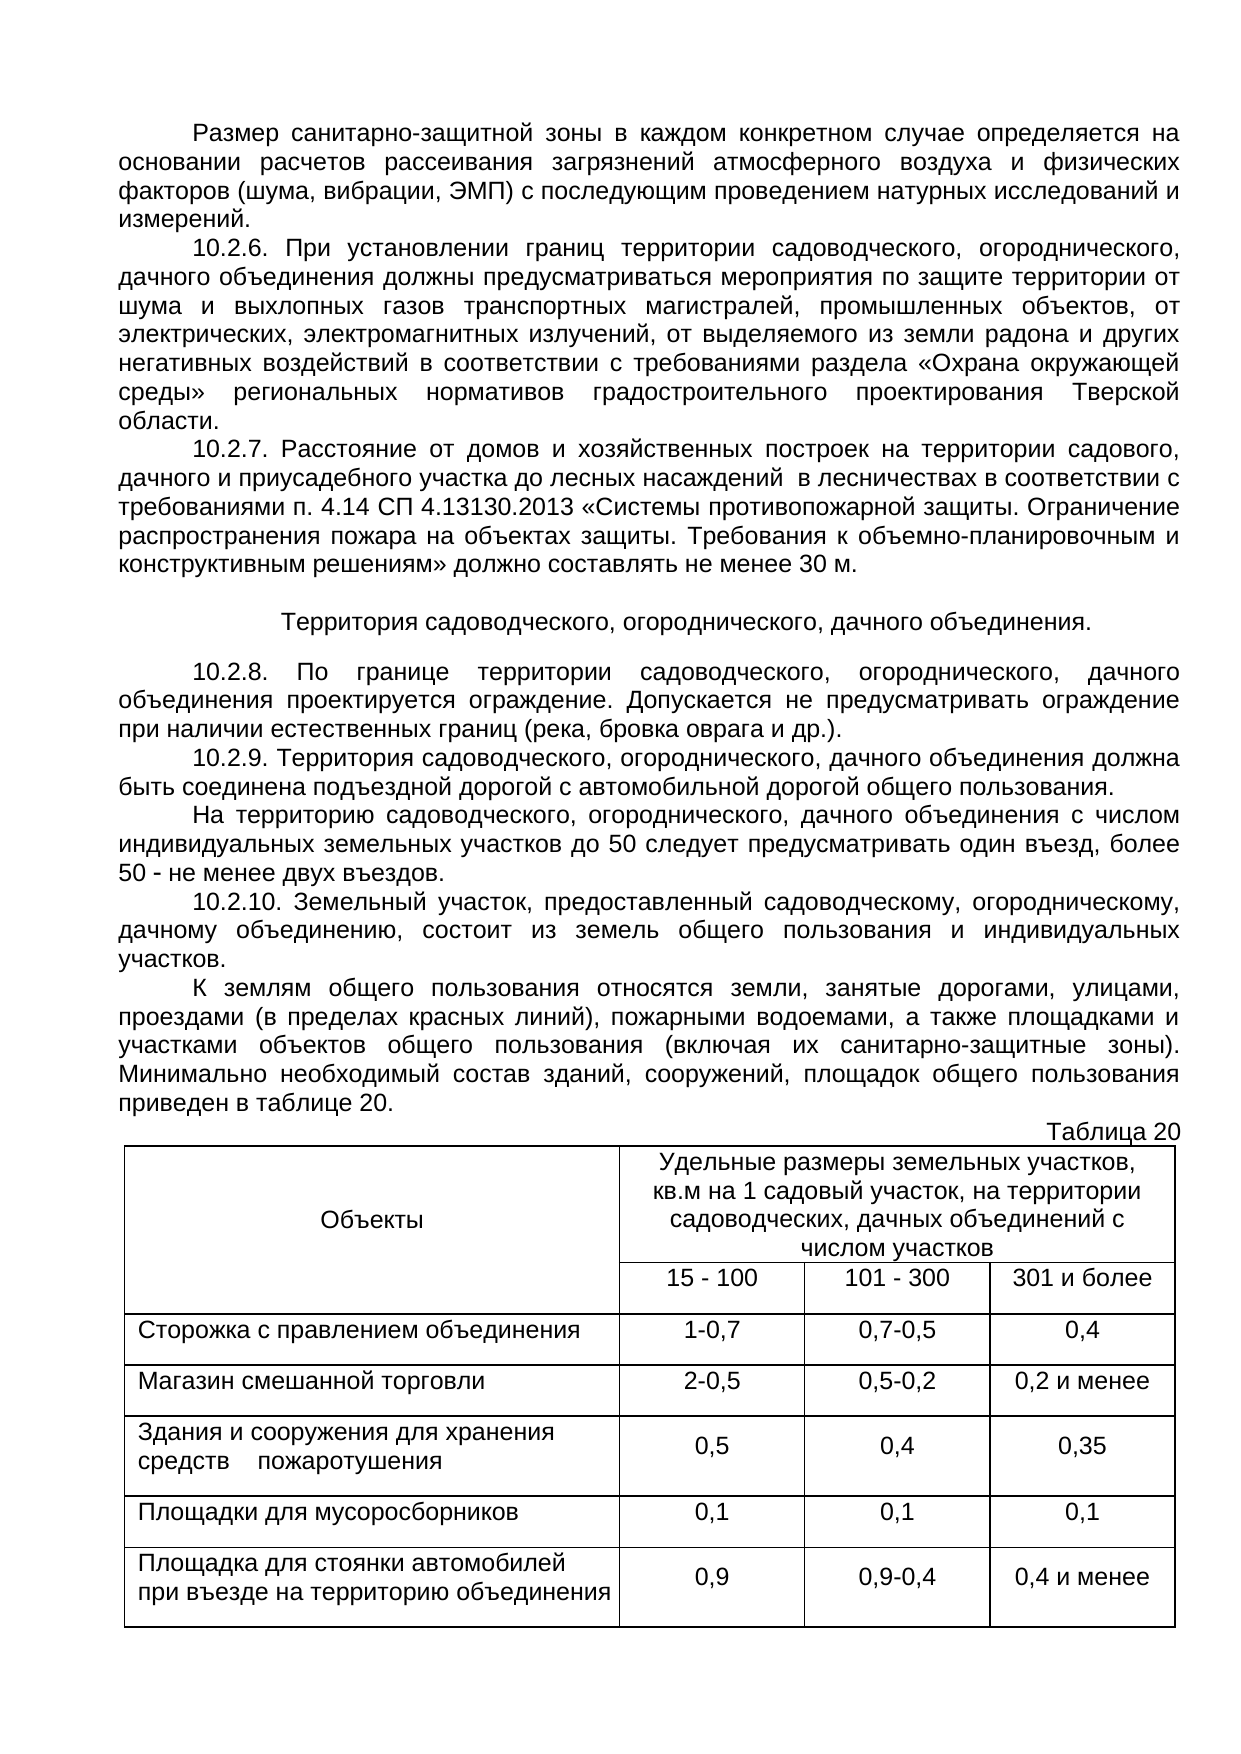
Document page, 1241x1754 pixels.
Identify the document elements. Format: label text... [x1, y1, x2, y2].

text 10.2.9. Территория садоводческого, огороднического, дачного объединения должна быть соединена подъездной дорогой с автомобильной дорогой общего пользования. [118, 743, 1181, 800]
table_cell Здания и сооружения для хранения средств пожаротушения [125, 1417, 619, 1495]
text 10.2.7. Расстояние от домов и хозяйственных построек на территории садового, дачного и приусадебного участка до лесных насаждений в лесничествах в соответствии с требованиями п. 4.14 СП 4.13130.2013 «Системы противопожарной защиты. Ограничение распространения пожара на объектах защиты. Требования к объемно-планировочным и конструктивным решениям» должно составлять не менее . [118, 434, 1181, 578]
text Территория садоводческого, огороднического, дачного объединения. [118, 607, 1181, 636]
text 10.2.6. При установлении границ территории садоводческого, огороднического, дачного объединения должны предусматриваться мероприятия по защите территории от шума и выхлопных газов транспортных магистралей, промышленных объектов, от электрических, электромагнитных излучений, от выделяемого из земли радона и других негативных воздействий в соответствии с требованиями раздела «Охрана окружающей среды» региональных нормативов градостроительного проектирования Тверской области. [118, 233, 1181, 434]
table_cell 101 - 300 [805, 1263, 989, 1313]
text Размер санитарно-защитной зоны в каждом конкретном случае определяется на основании расчетов рассеивания загрязнений атмосферного воздуха и физических факторов (шума, вибрации, ЭМП) с последующим проведением натурных исследований и измерений. [118, 118, 1181, 233]
table_header Удельные размеры земельных участков, кв.м на 1 садовый участок, на территории садоводческих, дачных объединений с числом участков [620, 1147, 1174, 1262]
table_cell Площадка для стоянки автомобилей при въезде на территорию объединения [125, 1548, 619, 1626]
table_cell 0,9 [620, 1548, 804, 1626]
text 10.2.8. По границе территории садоводческого, огороднического, дачного объединения проектируется ограждение. Допускается не предусматривать ограждение при наличии естественных границ (река, бровка оврага и др.). [118, 656, 1181, 743]
table_cell 0,4 [805, 1417, 989, 1495]
text Таблица 20 [118, 1117, 1181, 1145]
table_cell 0,9-0,4 [805, 1548, 989, 1626]
table_cell 0,35 [991, 1417, 1174, 1495]
table_cell Сторожка с правлением объединения [125, 1315, 619, 1364]
table_cell 0,7-0,5 [805, 1315, 989, 1364]
table_cell 0,2 и менее [991, 1366, 1174, 1415]
table_cell 0,1 [620, 1497, 804, 1546]
table_cell 0,4 и менее [991, 1548, 1174, 1626]
text К землям общего пользования относятся земли, занятые дорогами, улицами, проездами (в пределах красных линий), пожарными водоемами, а также площадками и участками объектов общего пользования (включая их санитарно-защитные зоны). Минимально необходимый состав зданий, сооружений, площадок общего пользования приведен в таблице 20. [118, 973, 1181, 1117]
table_cell 15 - 100 [620, 1263, 804, 1313]
table_cell 0,4 [991, 1315, 1174, 1364]
table_cell 0,5 [620, 1417, 804, 1495]
text 10.2.10. Земельный участок, предоставленный садоводческому, огородническому, дачному объединению, состоит из земель общего пользования и индивидуальных участков. [118, 887, 1181, 973]
table_cell 1-0,7 [620, 1315, 804, 1364]
table_cell 0,5-0,2 [805, 1366, 989, 1415]
table_cell Магазин смешанной торговли [125, 1366, 619, 1415]
table_cell 301 и более [991, 1263, 1174, 1313]
table_header Объекты [125, 1147, 619, 1313]
table_cell 0,1 [805, 1497, 989, 1546]
text На территорию садоводческого, огороднического, дачного объединения с числом индивидуальных земельных участков до 50 следует предусматривать один въезд, более 50 не менее двух въездов. [118, 800, 1181, 887]
table_cell 0,1 [991, 1497, 1174, 1546]
table_cell Площадки для мусоросборников [125, 1497, 619, 1546]
table_cell 2-0,5 [620, 1366, 804, 1415]
